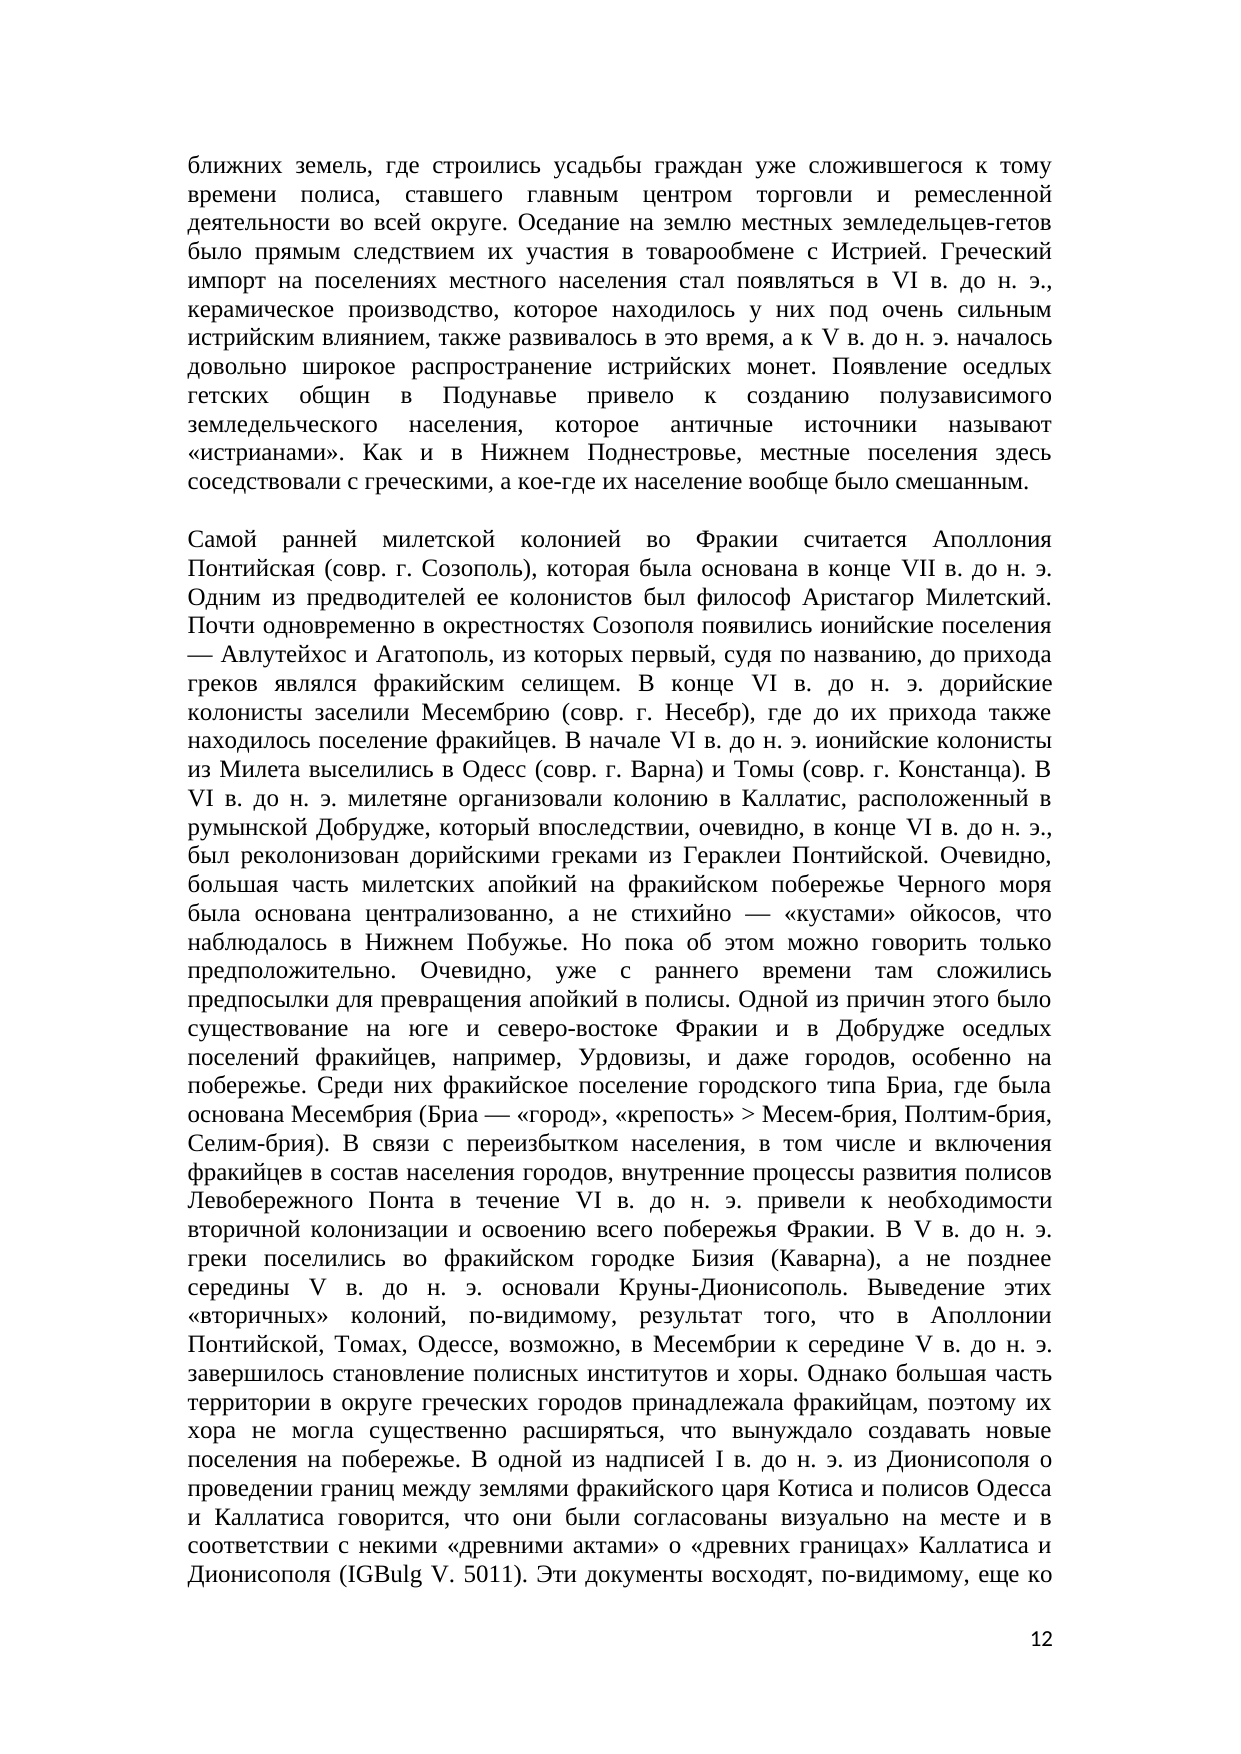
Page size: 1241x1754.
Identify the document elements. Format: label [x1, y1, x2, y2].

text [187, 524, 1053, 1588]
text [187, 150, 1053, 495]
